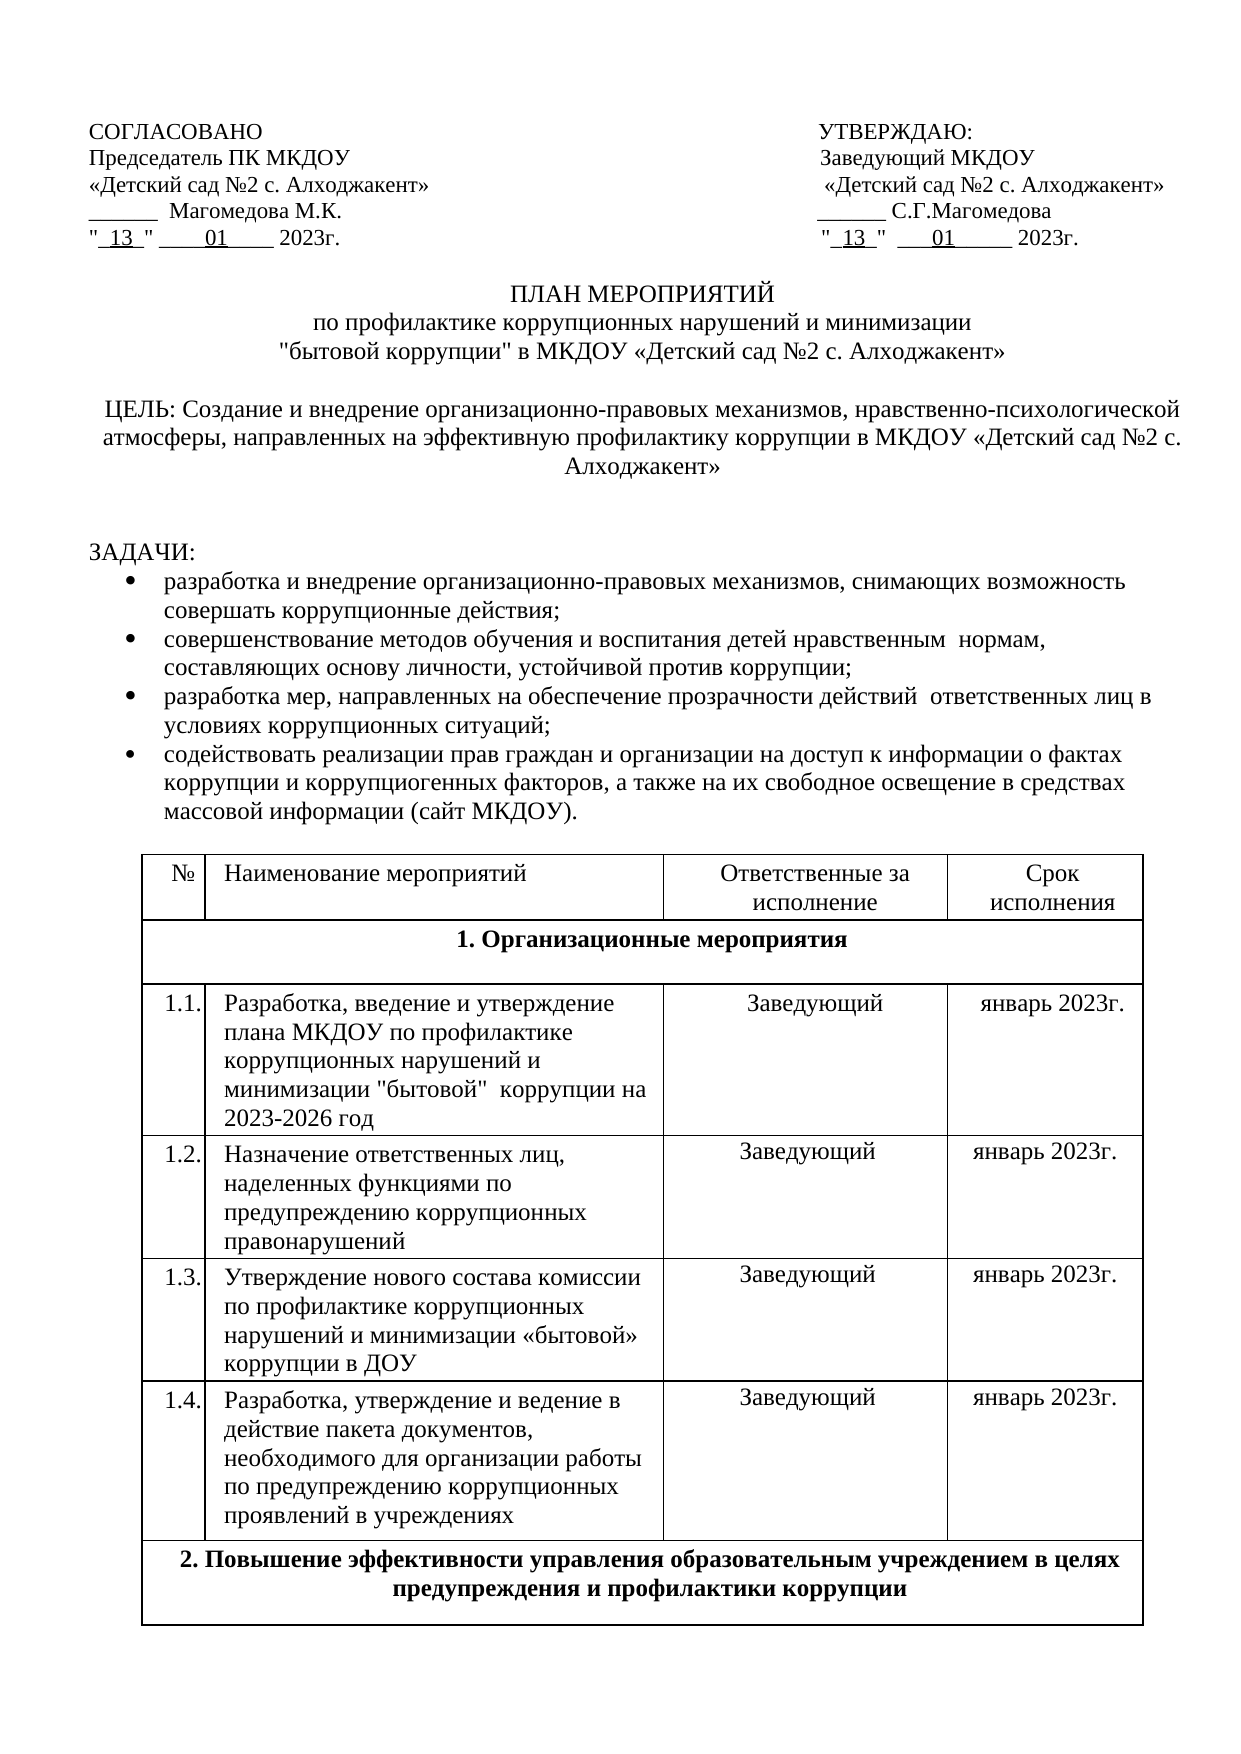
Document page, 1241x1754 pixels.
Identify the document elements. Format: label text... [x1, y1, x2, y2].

text ПЛАН МЕРОПРИЯТИЙ [89, 279, 1196, 307]
table_cell 1.2. [143, 1136, 204, 1258]
table_cell Разработка, утверждение и ведение в действие пакета документов, необходимого для организации работы по предупреждению коррупционных проявлений в учреждениях [206, 1382, 663, 1540]
table_cell Заведующий [664, 985, 947, 1135]
text Председатель ПК МКДОУ Заведующий МКДОУ [89, 144, 1196, 171]
table_cell январь 2023г. [948, 985, 1142, 1135]
table_cell Заведующий [664, 1136, 947, 1258]
table_cell 1.1. [143, 985, 204, 1135]
text "_13_" ____01____ 2023г. "_13_" ___01_____ 2023г. [89, 223, 1196, 250]
list содействовать реализации прав граждан и организации на доступ к информации о фактах коррупции и коррупциогенных факторов, а также на их свободное освещение в средствах массовой информации (сайт МКДОУ). [126, 739, 1196, 825]
table_cell Заведующий [664, 1259, 947, 1380]
table_cell Назначение ответственных лиц, наделенных функциями по предупреждению коррупционных правонарушений [206, 1136, 663, 1258]
table_cell Разработка, введение и утверждение плана МКДОУ по профилактике коррупционных нарушений и минимизации "бытовой" коррупции на 2023-2026 год [206, 985, 663, 1135]
text ЗАДАЧИ: [89, 537, 1196, 566]
table_header Наименование мероприятий [206, 855, 663, 919]
list разработка мер, направленных на обеспечение прозрачности действий ответственных лиц в условиях коррупционных ситуаций; [126, 681, 1196, 739]
table_cell январь 2023г. [948, 1382, 1142, 1540]
table_cell Утверждение нового состава комиссии по профилактике коррупционных нарушений и минимизации «бытовой» коррупции в ДОУ [206, 1259, 663, 1380]
text ЦЕЛЬ: Создание и внедрение организационно-правовых механизмов, нравственно-психологической атмосферы, направленных на эффективную профилактику коррупции в МКДОУ «Детский сад №2 с. Алходжакент» [89, 394, 1196, 480]
table_cell январь 2023г. [948, 1136, 1142, 1258]
text СОГЛАСОВАНО УТВЕРЖДАЮ: [89, 118, 1196, 144]
table_header Срок исполнения [948, 855, 1142, 919]
table_cell 1.3. [143, 1259, 204, 1380]
text ______ Магомедова М.К. ______ С.Г.Магомедова [89, 197, 1196, 223]
table_header Ответственные за исполнение [664, 855, 947, 919]
text "бытовой коррупции" в МКДОУ «Детский сад №2 с. Алходжакент» [89, 336, 1196, 365]
table_cell 1.4. [143, 1382, 204, 1540]
list разработка и внедрение организационно-правовых механизмов, снимающих возможность совершать коррупционные действия; [126, 566, 1196, 624]
list совершенствование методов обучения и воспитания детей нравственным нормам, составляющих основу личности, устойчивой против коррупции; [126, 624, 1196, 681]
text по профилактике коррупционных нарушений и минимизации [89, 307, 1196, 336]
table_cell январь 2023г. [948, 1259, 1142, 1380]
table_cell 1. Организационные мероприятия [143, 921, 1142, 983]
table_cell 2. Повышение эффективности управления образовательным учреждением в целях предупреждения и профилактики коррупции [143, 1541, 1142, 1624]
table_cell Заведующий [664, 1382, 947, 1540]
text «Детский сад №2 с. Алходжакент» «Детский сад №2 с. Алходжакент» [89, 171, 1196, 197]
table_header № [143, 855, 204, 919]
